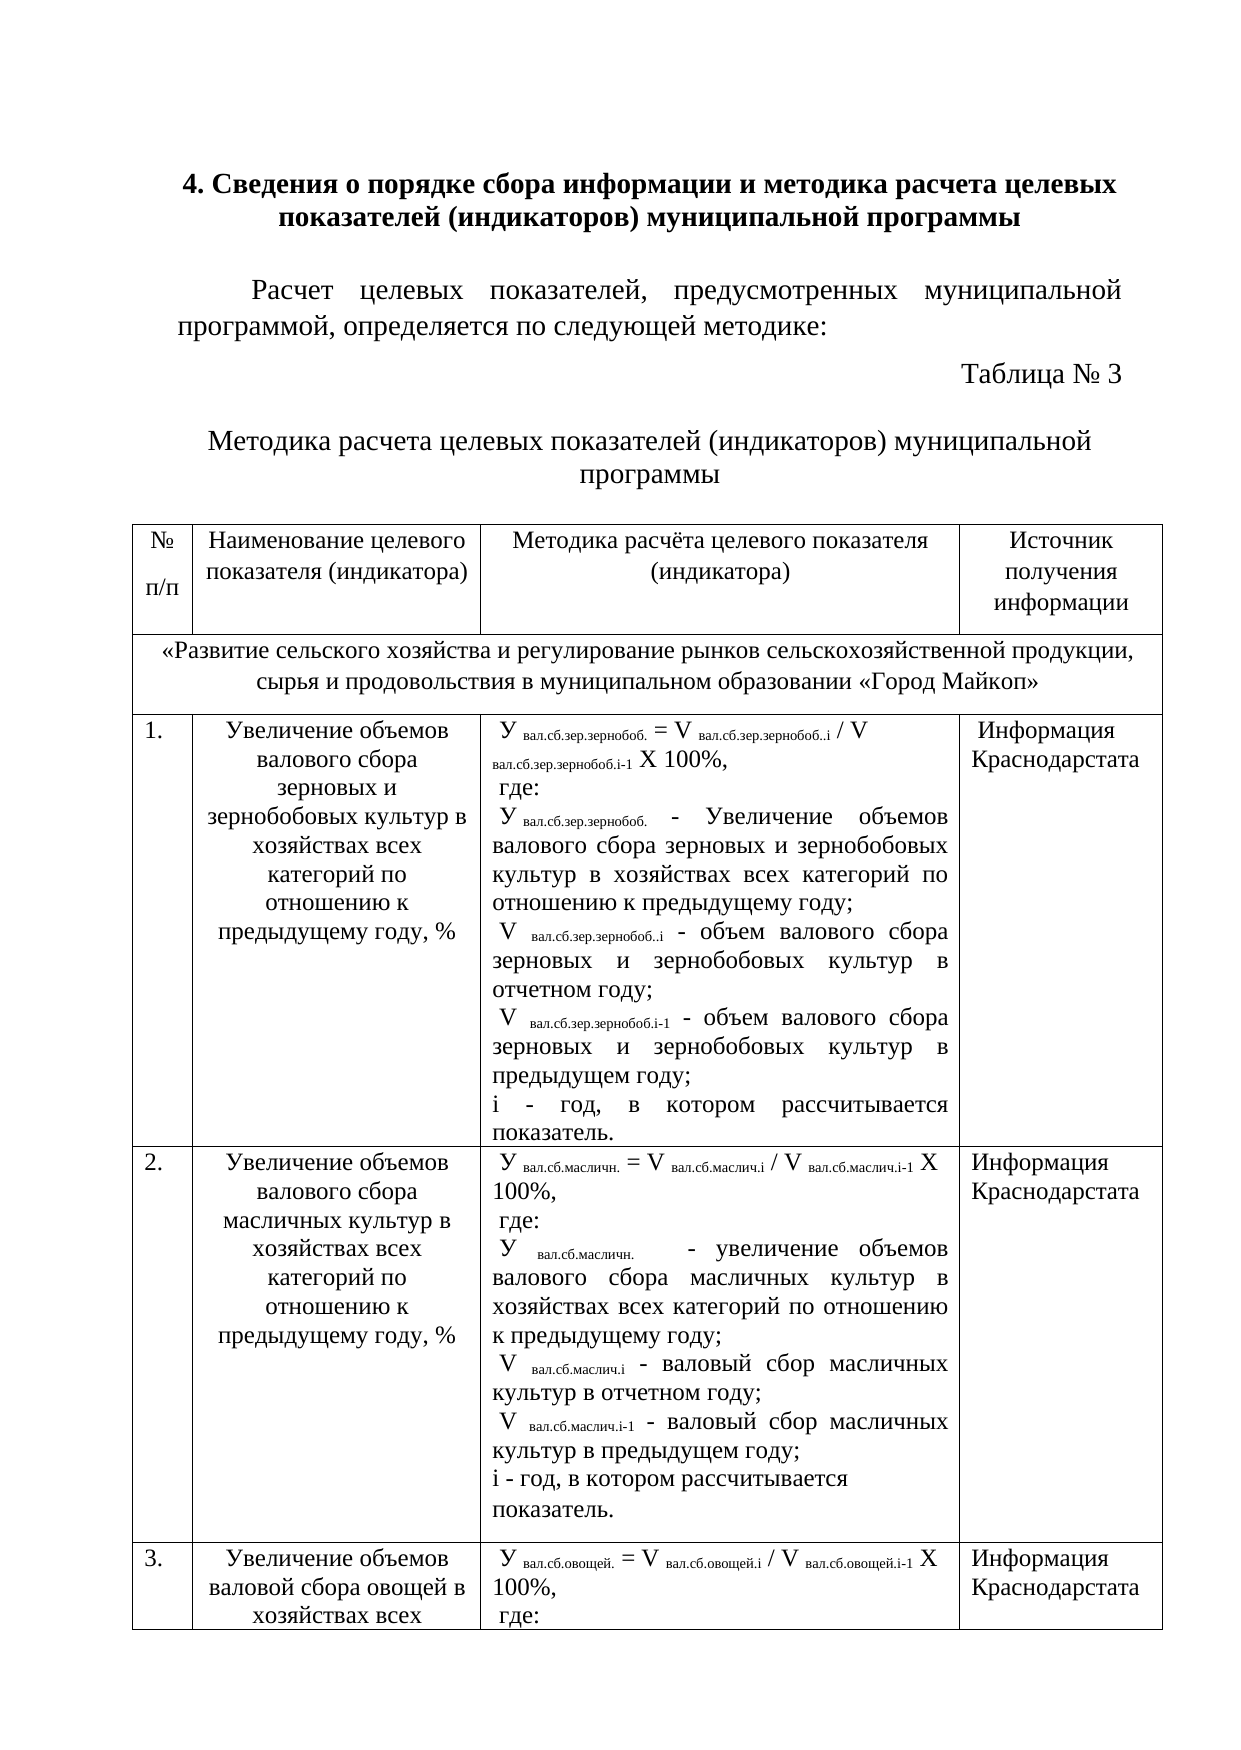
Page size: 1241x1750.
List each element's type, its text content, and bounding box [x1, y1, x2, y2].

table_cell У вал.сб.зер.зернобоб. = V вал.сб.зер.зернобоб..i / V вал.сб.зер.зернобоб.i-1 X 100%, где: У вал.сб.зер.зернобоб. - Увеличение объемов валового сбора зерновых и зернобобовых культур в хозяйствах всех категорий по отношению к предыдущему году; V вал.сб.зер.зернобоб..i - объем валового сбора зерновых и зернобобовых культур в отчетном году; V вал.сб.зер.зернобоб.i-1 - объем валового сбора зерновых и зернобобовых культур в предыдущем году; i - год, в котором рассчитывается показатель. [481, 715, 959, 1146]
table_header Методика расчёта целевого показателя (индикатора) [481, 525, 959, 634]
table_cell 3. [133, 1543, 192, 1629]
table_cell Увеличение объемов валового сбора зерновых и зернобобовых культур в хозяйствах всех категорий по отношению к предыдущему году, % [193, 715, 480, 1146]
table_cell У вал.сб.масличн. = V вал.сб.маслич.i / V вал.сб.маслич.i-1 X 100%, где: У вал.сб.масличн. - увеличение объемов валового сбора масличных культур в хозяйствах всех категорий по отношению к предыдущему году; V вал.сб.маслич.i - валовый сбор масличных культур в отчетном году; V вал.сб.маслич.i-1 - валовый сбор масличных культур в предыдущем году; i - год, в котором рассчитывается показатель. [481, 1147, 959, 1542]
table_header Наименование целевого показателя (индикатора) [193, 525, 480, 634]
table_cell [960, 1543, 1162, 1629]
table_cell Увеличение объемов валового сбора масличных культур в хозяйствах всех категорий по отношению к предыдущему году, % [193, 1147, 480, 1542]
table_cell 1. [133, 715, 192, 1146]
table_cell 2. [133, 1147, 192, 1542]
table_header Источник получения информации [960, 525, 1162, 634]
text 4. Сведения о порядке сбора информации и методика расчета целевых показателей (индикаторов) муниципальной программы [177, 166, 1122, 233]
text Методика расчета целевых показателей (индикаторов) муниципальной программы [177, 423, 1122, 490]
text Расчет целевых показателей, предусмотренных муниципальной программой, определяется по следующей методике: [177, 272, 1122, 342]
text Таблица № 3 [177, 356, 1122, 389]
table_cell Информация Краснодарстата [960, 715, 1162, 1146]
table_header № п/п [133, 525, 192, 634]
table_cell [481, 1543, 959, 1629]
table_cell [193, 1543, 480, 1629]
table_cell «Развитие сельского хозяйства и регулирование рынков сельскохозяйственной продукции, сырья и продовольствия в муниципальном образовании «Город Майкоп» [133, 635, 1162, 714]
table_cell Информация Краснодарстата [960, 1147, 1162, 1542]
